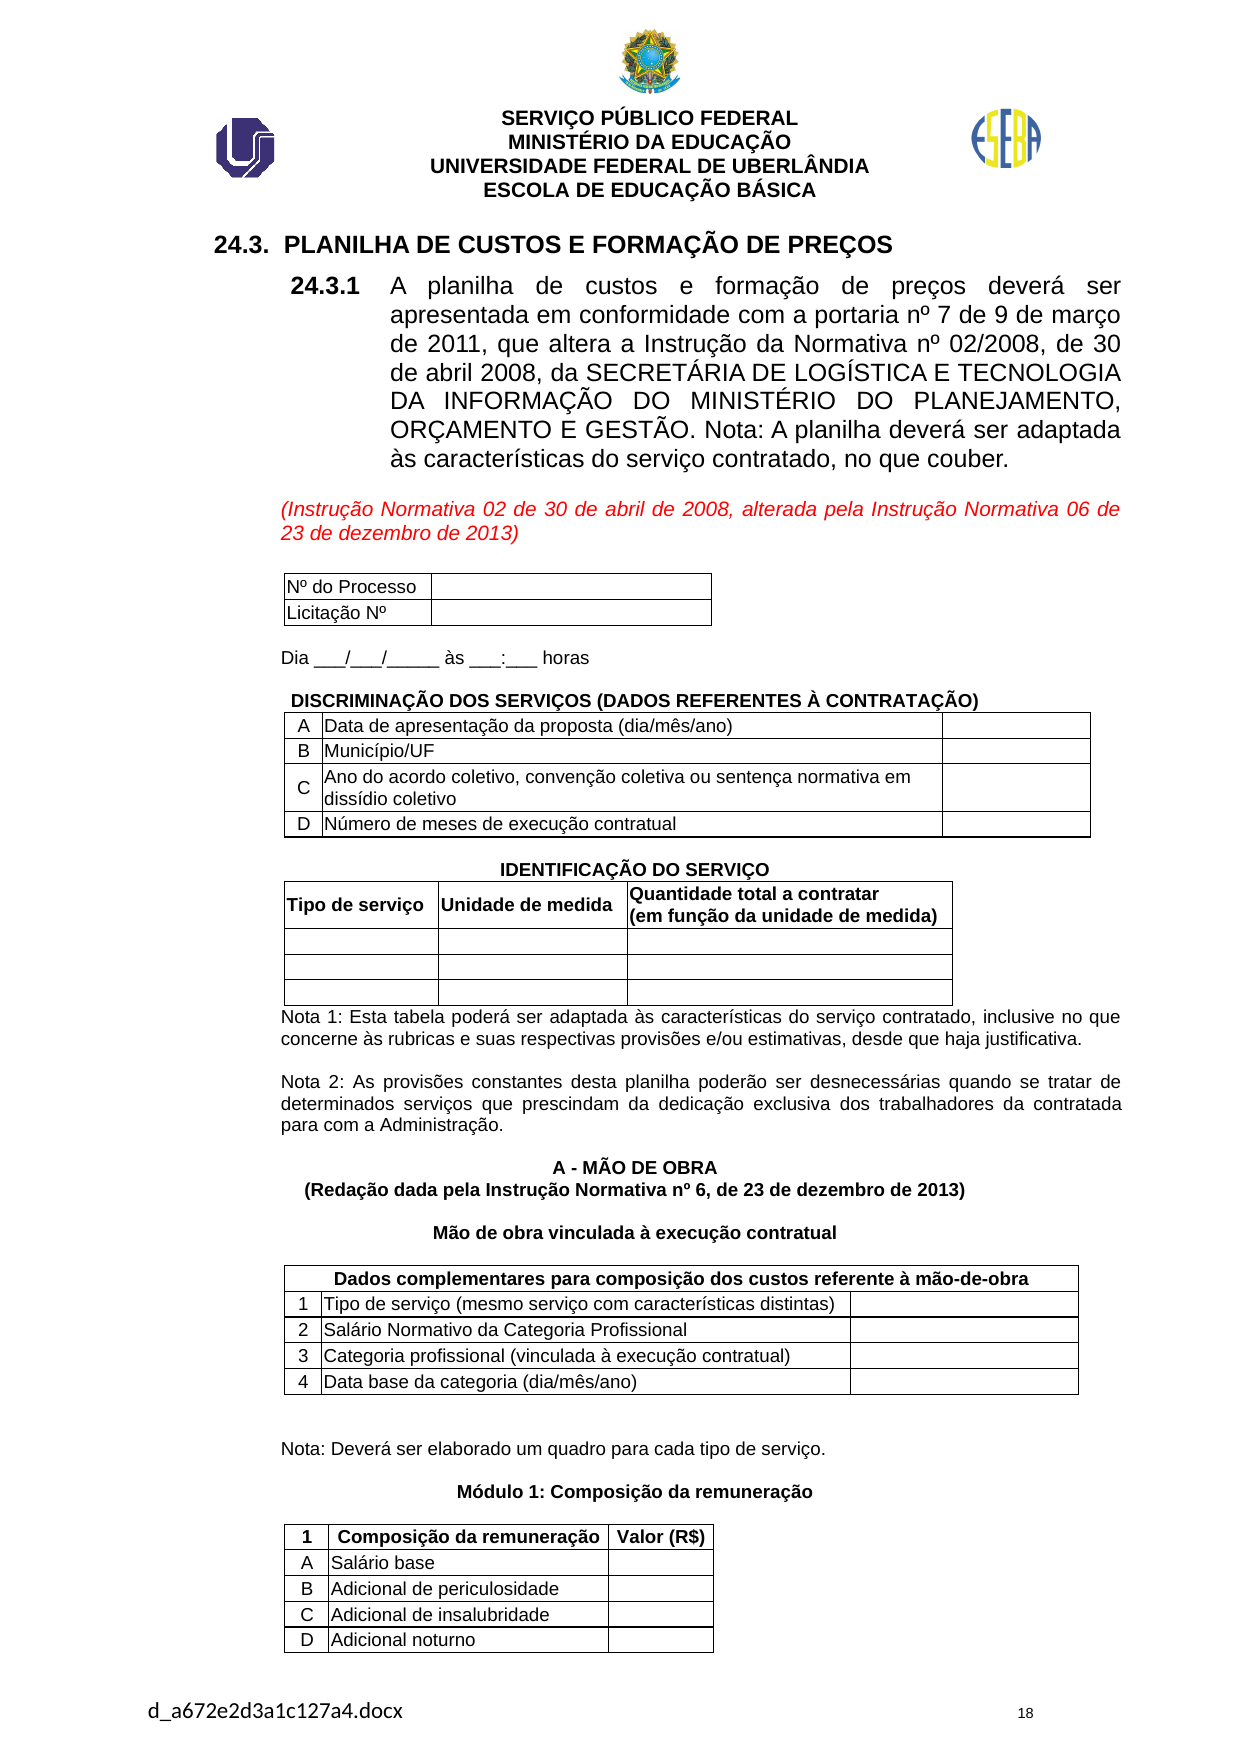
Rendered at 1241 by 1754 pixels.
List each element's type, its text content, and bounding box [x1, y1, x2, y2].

table_cell Categoria profissional (vinculada à execução contratual) [322, 1343, 850, 1368]
table_header Quantidade total a contratar (em função da unidade de medida) [628, 882, 952, 928]
table_cell [285, 955, 438, 979]
table_cell [851, 1318, 1078, 1342]
table_cell Salário Normativo da Categoria Profissional [322, 1318, 850, 1342]
table_cell [439, 955, 627, 979]
text Nota 2: As provisões constantes desta planilha poderão ser desnecessárias quando se tratar de determinados serviços que prescindam da dedicação exclusiva dos trabalhadores da contratada para com a Administração. [281, 1071, 1122, 1135]
table_cell D [285, 1628, 328, 1652]
table_cell [943, 812, 1090, 836]
table_cell [851, 1369, 1078, 1393]
table_cell [439, 980, 627, 1005]
table_cell Número de meses de execução contratual [323, 812, 942, 836]
table_cell [851, 1343, 1078, 1368]
table_header Tipo de serviço [285, 882, 438, 928]
table_header [432, 574, 711, 599]
text IDENTIFICAÇÃO DO SERVIÇO [148, 859, 1122, 881]
table_cell C [285, 764, 322, 811]
text (Instrução Normativa 02 de 30 de abril de 2008, alterada pela Instrução Normativa 06 de 23 de dezembro de 2013) [281, 496, 1122, 544]
table_cell Ano do acordo coletivo, convenção coletiva ou sentença normativa em dissídio coletivo [323, 764, 942, 811]
table_cell [628, 929, 952, 953]
table_cell 4 [285, 1369, 321, 1393]
table_cell [628, 980, 952, 1005]
table_cell D [285, 812, 322, 836]
text A - MÃO DE OBRA [148, 1157, 1122, 1178]
picture [216, 118, 275, 178]
table_cell [943, 739, 1090, 763]
text Módulo 1: Composição da remuneração [148, 1480, 1122, 1502]
table_header 1 [285, 1525, 328, 1549]
list A planilha de custos e formação de preços deverá ser apresentada em conformidade com a portaria nº 7 de 9 de março de 2011, que altera a Instrução da Normativa nº 02/2008, de 30 de abril 2008, da SECRETÁRIA DE LOGÍSTICA E TECNOLOGIA DA INFORMAÇÃO DO MINISTÉRIO DO PLANEJAMENTO, ORÇAMENTO E GESTÃO. Nota: A planilha deverá ser adaptada às características do serviço contratado, no que couber. [283, 271, 1122, 472]
text Mão de obra vinculada à execução contratual [148, 1222, 1122, 1243]
table_cell Data base da categoria (dia/mês/ano) [322, 1369, 850, 1393]
table_cell 2 [285, 1318, 321, 1342]
table_cell 3 [285, 1343, 321, 1368]
table_cell Adicional noturno [329, 1628, 608, 1652]
table_cell Adicional de periculosidade [329, 1576, 608, 1601]
table_cell C [285, 1602, 328, 1626]
table_cell [432, 600, 711, 624]
table_cell B [285, 1576, 328, 1601]
table_cell [609, 1602, 713, 1626]
table_header A [285, 713, 322, 738]
table_cell [285, 929, 438, 953]
text Nota: Deverá ser elaborado um quadro para cada tipo de serviço. [281, 1437, 1122, 1459]
picture [961, 108, 1051, 187]
table_cell Tipo de serviço (mesmo serviço com características distintas) [322, 1292, 850, 1316]
table_cell [285, 980, 438, 1005]
table_header Nº do Processo [285, 574, 431, 599]
table_cell [943, 764, 1090, 811]
table_cell B [285, 739, 322, 763]
table_cell Adicional de insalubridade [329, 1602, 608, 1626]
table_cell [628, 955, 952, 979]
text (Redação dada pela Instrução Normativa nº 6, de 23 de dezembro de 2013) [148, 1178, 1122, 1200]
table_header [943, 713, 1090, 738]
table_cell [439, 929, 627, 953]
table_cell [609, 1550, 713, 1575]
table_cell [609, 1628, 713, 1652]
picture [619, 29, 681, 94]
text DISCRIMINAÇÃO DOS SERVIÇOS (DADOS REFERENTES À CONTRATAÇÃO) [148, 690, 1122, 712]
text Dia ___/___/_____ às ___:___ horas [281, 647, 1122, 669]
table_cell A [285, 1550, 328, 1575]
table_header Unidade de medida [439, 882, 627, 928]
table_cell Licitação Nº [285, 600, 431, 624]
table_cell Município/UF [323, 739, 942, 763]
table_header Composição da remuneração [329, 1525, 608, 1549]
list PLANILHA DE CUSTOS E FORMAÇÃO DE PREÇOS [207, 230, 1122, 259]
table_header Dados complementares para composição dos custos referente à mão-de-obra [285, 1266, 1078, 1291]
table_header Data de apresentação da proposta (dia/mês/ano) [323, 713, 942, 738]
table_cell 1 [285, 1292, 321, 1316]
table_cell [609, 1576, 713, 1601]
text Nota 1: Esta tabela poderá ser adaptada às características do serviço contratado, inclusive no que concerne às rubricas e suas respectivas provisões e/ou estimativas, desde que haja justificativa. [281, 1006, 1122, 1049]
table_cell Salário base [329, 1550, 608, 1575]
table_cell [851, 1292, 1078, 1316]
table_header Valor (R$) [609, 1525, 713, 1549]
